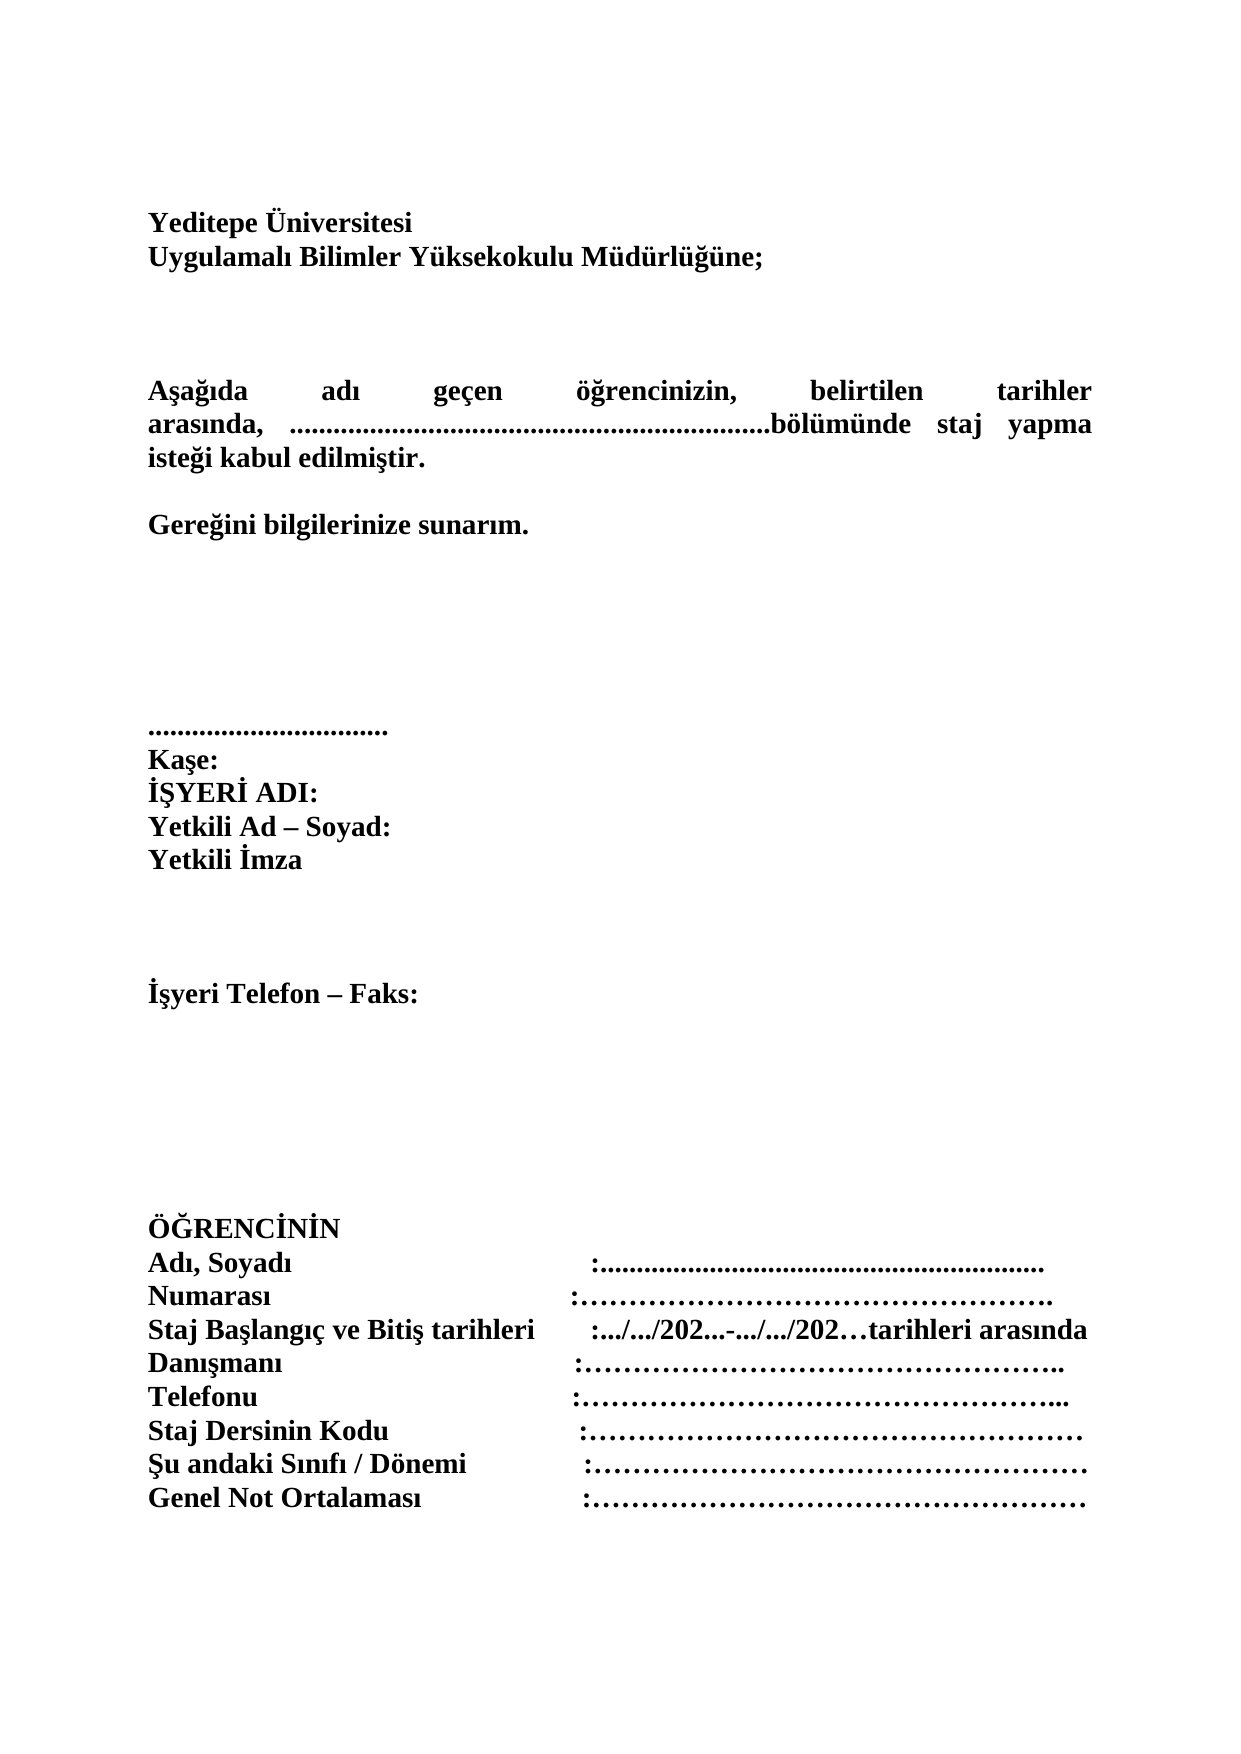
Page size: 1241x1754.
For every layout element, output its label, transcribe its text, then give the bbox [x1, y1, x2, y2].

text Yeditepe Üniversitesi [148, 205, 1093, 239]
text Staj Başlangıç ve Bitiş tarihleri :.../.../202...-.../.../202…tarihleri arasında [148, 1312, 1093, 1346]
text Gereğini bilgilerinize sunarım. [148, 507, 1093, 541]
text ................................. [148, 708, 1093, 742]
text İşyeri Telefon – Faks: [148, 977, 1093, 1010]
text Telefonu :…………………………………………... [148, 1379, 1093, 1413]
text Danışmanı :………………………………………….. [148, 1346, 1093, 1379]
text Aşağıda adı geçen öğrencinizin, belirtilen tarihler arasında, ..................................................................bölümünde staj yapma isteği kabul edilmiştir. [148, 373, 1093, 473]
text Uygulamalı Bilimler Yüksekokulu Müdürlüğüne; [148, 239, 1093, 272]
text Şu andaki Sınıfı / Dönemi :…………………………………………… [148, 1446, 1093, 1480]
text Genel Not Ortalaması :…………………………………………… [148, 1480, 1093, 1513]
text ÖĞRENCİNİN [148, 1211, 1093, 1245]
text Adı, Soyadı :............................................................. [148, 1245, 1093, 1278]
text Numarası :…………………………………………. [148, 1278, 1093, 1312]
text Kaşe: [148, 742, 1093, 775]
text Staj Dersinin Kodu :…………………………………………… [148, 1413, 1093, 1446]
text Yetkili İmza [148, 842, 1093, 876]
text İŞYERİ ADI: [148, 775, 1093, 809]
text Yetkili Ad – Soyad: [148, 809, 1093, 842]
